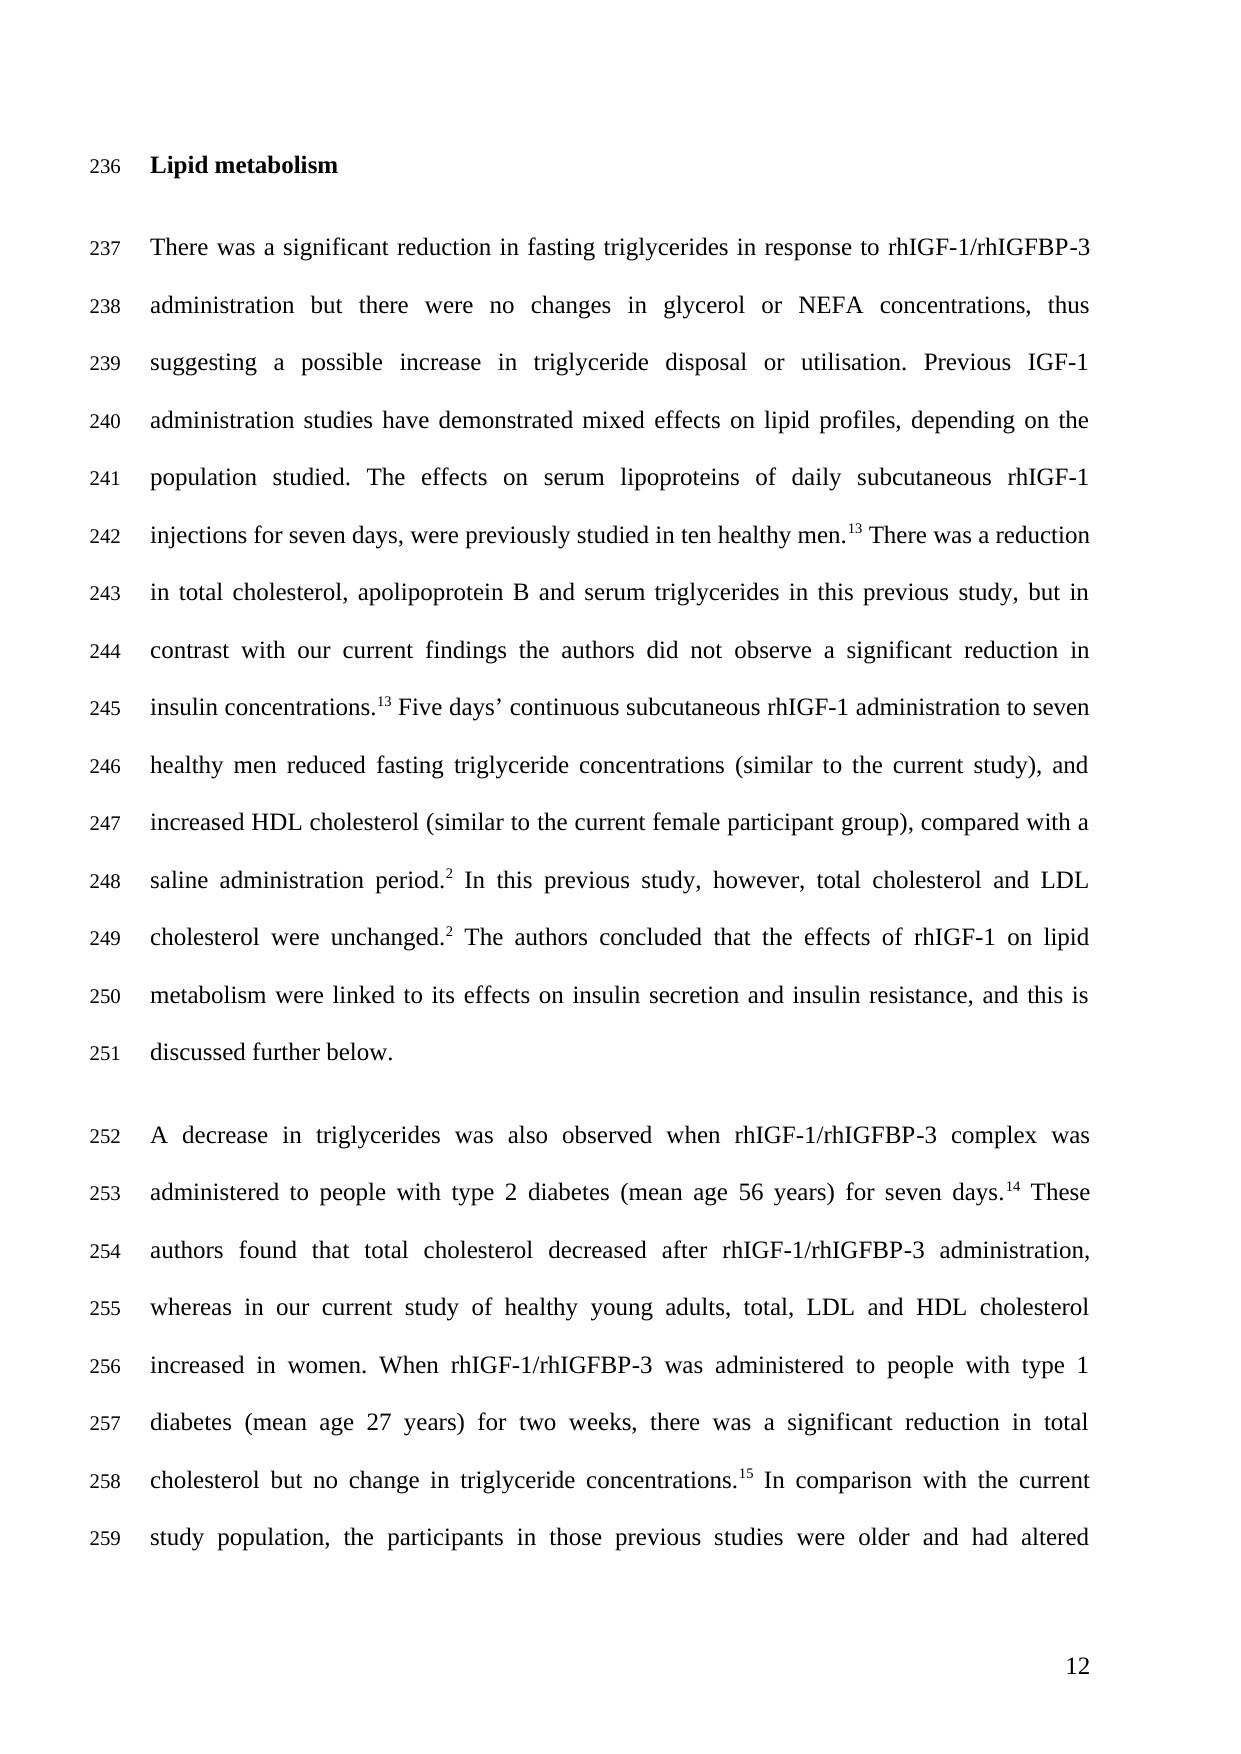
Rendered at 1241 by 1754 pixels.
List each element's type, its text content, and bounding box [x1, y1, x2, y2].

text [150, 1120, 1090, 1551]
text Lipid metabolism [150, 150, 1090, 179]
text There was a significant reduction in fasting triglycerides in response to rhIGF-1/rhIGFBP-3 administration but there were no changes in glycerol or NEFA concentrations, thus suggesting a possible increase in triglyceride disposal or utilisation. Previous IGF-1 administration studies have demonstrated mixed effects on lipid profiles, depending on the population studied. The effects on serum lipoproteins of daily subcutaneous rhIGF-1 injections for seven days, were previously studied in ten healthy men.13 There was a reduction in total cholesterol, apolipoprotein B and serum triglycerides in this previous study, but in contrast with our current findings the authors did not observe a significant reduction in insulin concentrations.13 Five days’ continuous subcutaneous rhIGF-1 administration to seven healthy men reduced fasting triglyceride concentrations (similar to the current study), and increased HDL cholesterol (similar to the current female participant group), compared with a saline administration period.2 In this previous study, however, total cholesterol and LDL cholesterol were unchanged.2 The authors concluded that the effects of rhIGF-1 on lipid metabolism were linked to its effects on insulin secretion and insulin resistance, and this is discussed further below. [150, 232, 1090, 1066]
